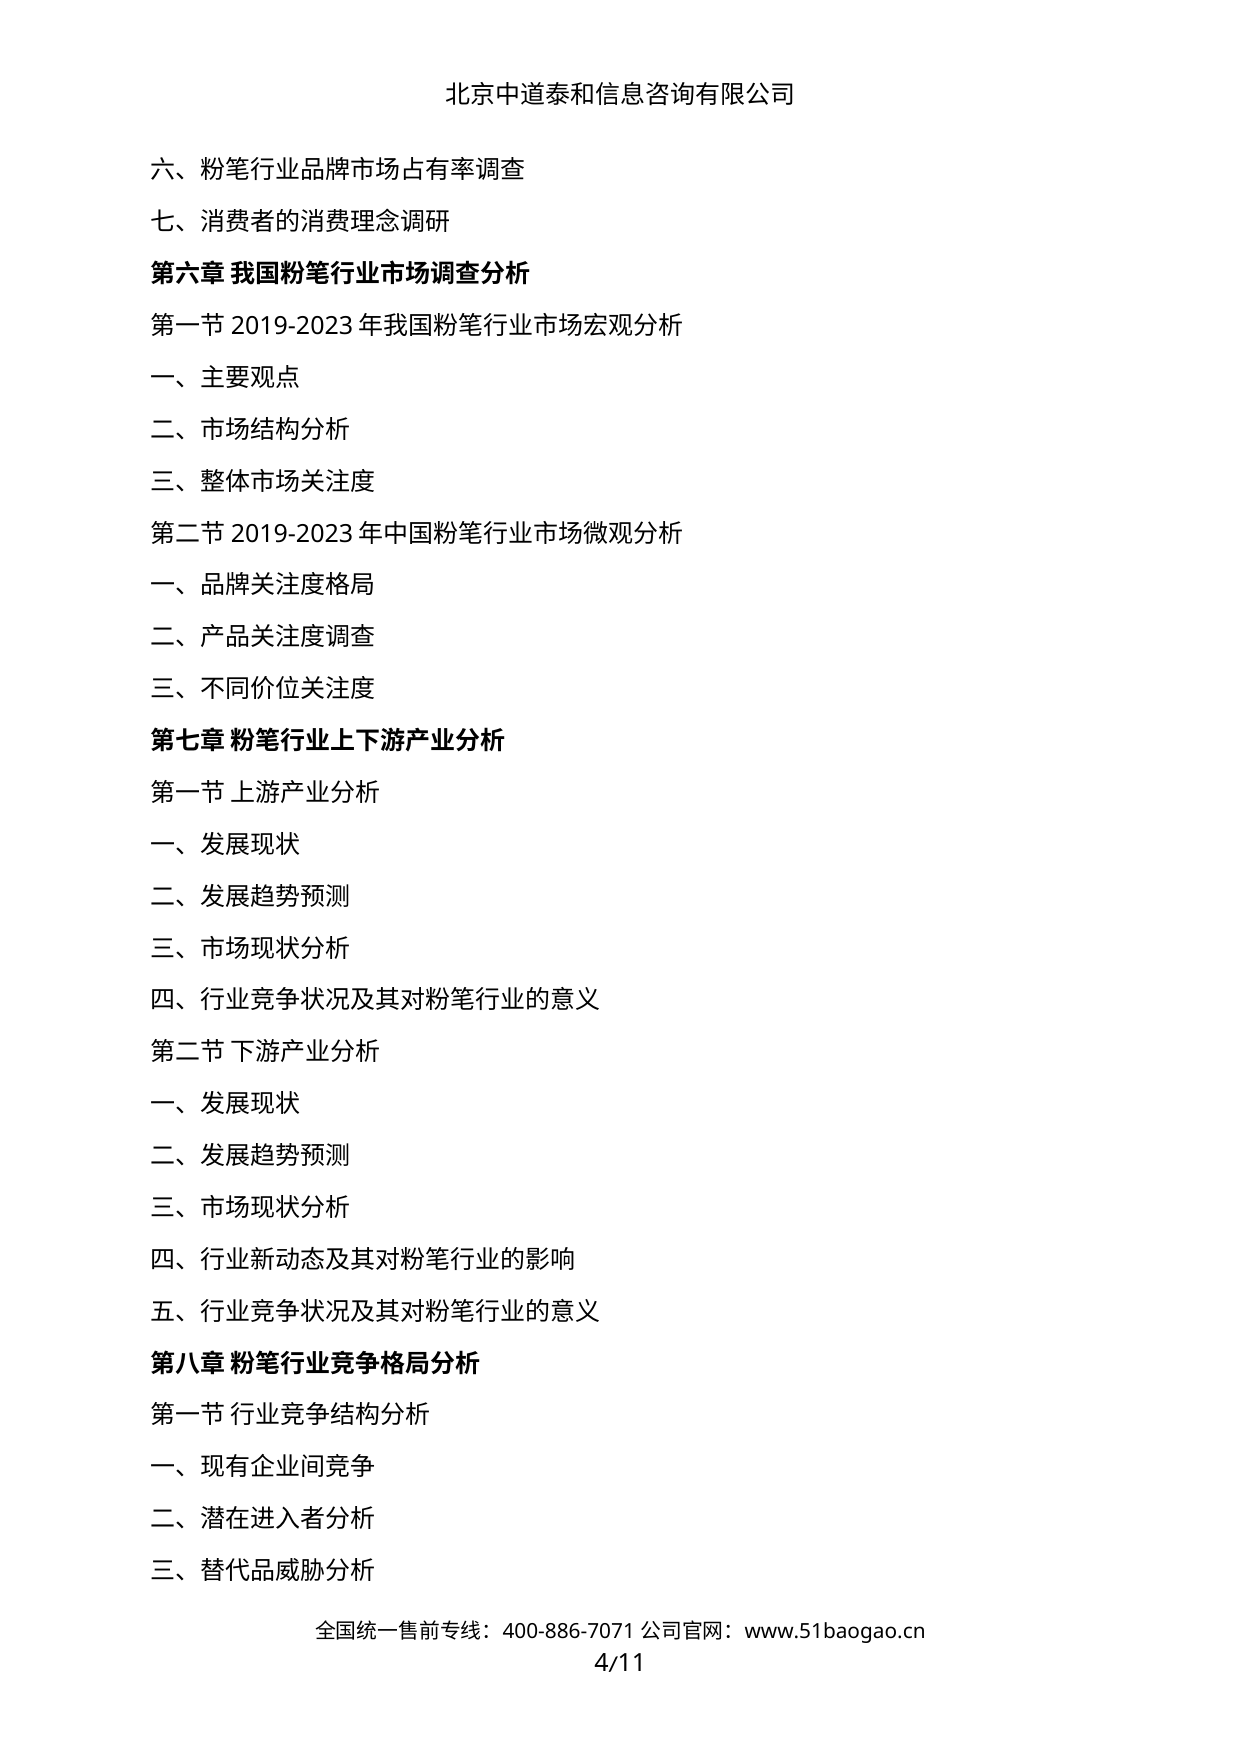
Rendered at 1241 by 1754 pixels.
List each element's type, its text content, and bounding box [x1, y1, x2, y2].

text 六、粉笔行业品牌市场占有率调查 [150, 150, 1090, 186]
text 一、现有企业间竞争 [150, 1447, 1090, 1483]
text 三、整体市场关注度 [150, 461, 1090, 497]
text 一、主要观点 [150, 357, 1090, 394]
text 一、发展现状 [150, 824, 1090, 861]
text 二、发展趋势预测 [150, 876, 1090, 912]
text 二、发展趋势预测 [150, 1136, 1090, 1172]
text 四、行业竞争状况及其对粉笔行业的意义 [150, 980, 1090, 1016]
text 三、市场现状分析 [150, 928, 1090, 964]
text 七、消费者的消费理念调研 [150, 202, 1090, 238]
text 三、替代品威胁分析 [150, 1551, 1090, 1587]
text 二、市场结构分析 [150, 409, 1090, 446]
text 第六章 我国粉笔行业市场调查分析 [150, 254, 1090, 290]
text 一、发展现状 [150, 1084, 1090, 1120]
text 五、行业竞争状况及其对粉笔行业的意义 [150, 1291, 1090, 1327]
text 第七章 粉笔行业上下游产业分析 [150, 721, 1090, 757]
text 第八章 粉笔行业竞争格局分析 [150, 1343, 1090, 1379]
text 第一节 上游产业分析 [150, 772, 1090, 809]
text 第一节 2019-2023年我国粉笔行业市场宏观分析 [150, 306, 1090, 342]
text 三、市场现状分析 [150, 1187, 1090, 1224]
text 二、潜在进入者分析 [150, 1499, 1090, 1535]
text 二、产品关注度调查 [150, 617, 1090, 653]
text 第二节 下游产业分析 [150, 1032, 1090, 1068]
text 四、行业新动态及其对粉笔行业的影响 [150, 1239, 1090, 1276]
text 第一节 行业竞争结构分析 [150, 1395, 1090, 1431]
text 一、品牌关注度格局 [150, 565, 1090, 601]
text 三、不同价位关注度 [150, 669, 1090, 705]
text 第二节 2019-2023年中国粉笔行业市场微观分析 [150, 513, 1090, 549]
